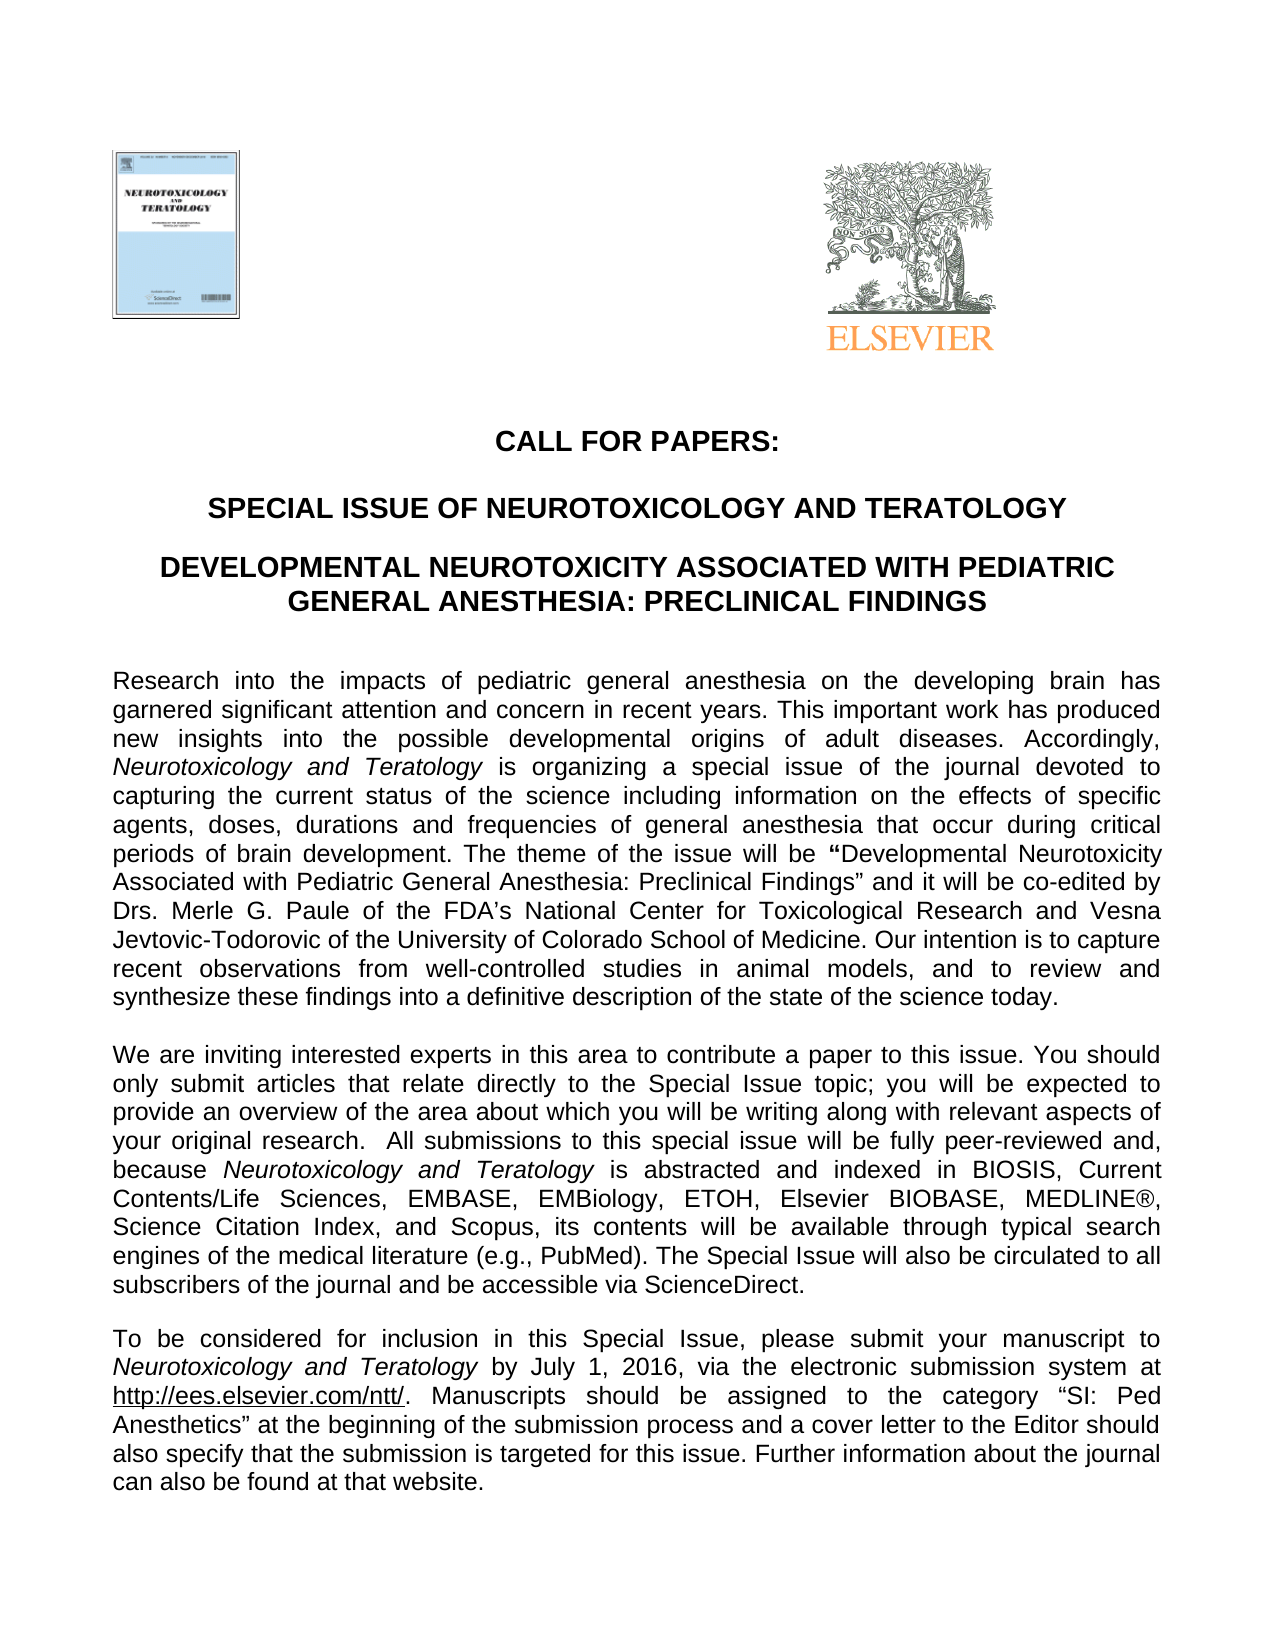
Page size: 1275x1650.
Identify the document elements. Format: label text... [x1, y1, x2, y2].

text SPECIAL ISSUE OF NEUROTOXICOLOGY AND TERATOLOGY [112, 492, 1162, 525]
text CALL FOR PAPERS: [112, 424, 1162, 458]
picture [112, 150, 240, 319]
picture [816, 154, 999, 357]
text To be considered for inclusion in this Special Issue, please submit your manuscript to Neurotoxicology and Teratology by July 1, 2016, via the electronic submission system at http://ees.elsevier.com/ntt/. Manuscripts should be assigned to the category “SI: Ped Anesthetics” at the beginning of the submission process and a cover letter to the Editor should also specify that the submission is targeted for this issue. Further information about the journal can also be found at that website. [112, 1324, 1162, 1496]
text Research into the impacts of pediatric general anesthesia on the developing brain has garnered significant attention and concern in recent years. This important work has produced new insights into the possible developmental origins of adult diseases. Accordingly, Neurotoxicology and Teratology is organizing a special issue of the journal devoted to capturing the current status of the science including information on the effects of specific agents, doses, durations and frequencies of general anesthesia that occur during critical periods of brain development. The theme of the issue will be “Developmental Neurotoxicity Associated with Pediatric General Anesthesia: Preclinical Findings” and it will be co-edited by Drs. Merle G. Paule of the FDA’s National Center for Toxicological Research and Vesna Jevtovic-Todorovic of the University of Colorado School of Medicine. Our intention is to capture recent observations from well-controlled studies in animal models, and to review and synthesize these findings into a definitive description of the state of the science today. [112, 666, 1162, 1011]
text We are inviting interested experts in this area to contribute a paper to this issue. You should only submit articles that relate directly to the Special Issue topic; you will be expected to provide an overview of the area about which you will be writing along with relevant aspects of your original research. All submissions to this special issue will be fully peer-reviewed and, because Neurotoxicology and Teratology is abstracted and indexed in BIOSIS, Current Contents/Life Sciences, EMBASE, EMBiology, ETOH, Elsevier BIOBASE, MEDLINE®, Science Citation Index, and Scopus, its contents will be available through typical search engines of the medical literature (e.g., PubMed). The Special Issue will also be circulated to all subscribers of the journal and be accessible via ScienceDirect. [112, 1040, 1162, 1299]
text DEVELOPMENTAL NEUROTOXICITY ASSOCIATED WITH PEDIATRIC GENERAL ANESTHESIA: PRECLINICAL FINDINGS [112, 550, 1162, 617]
